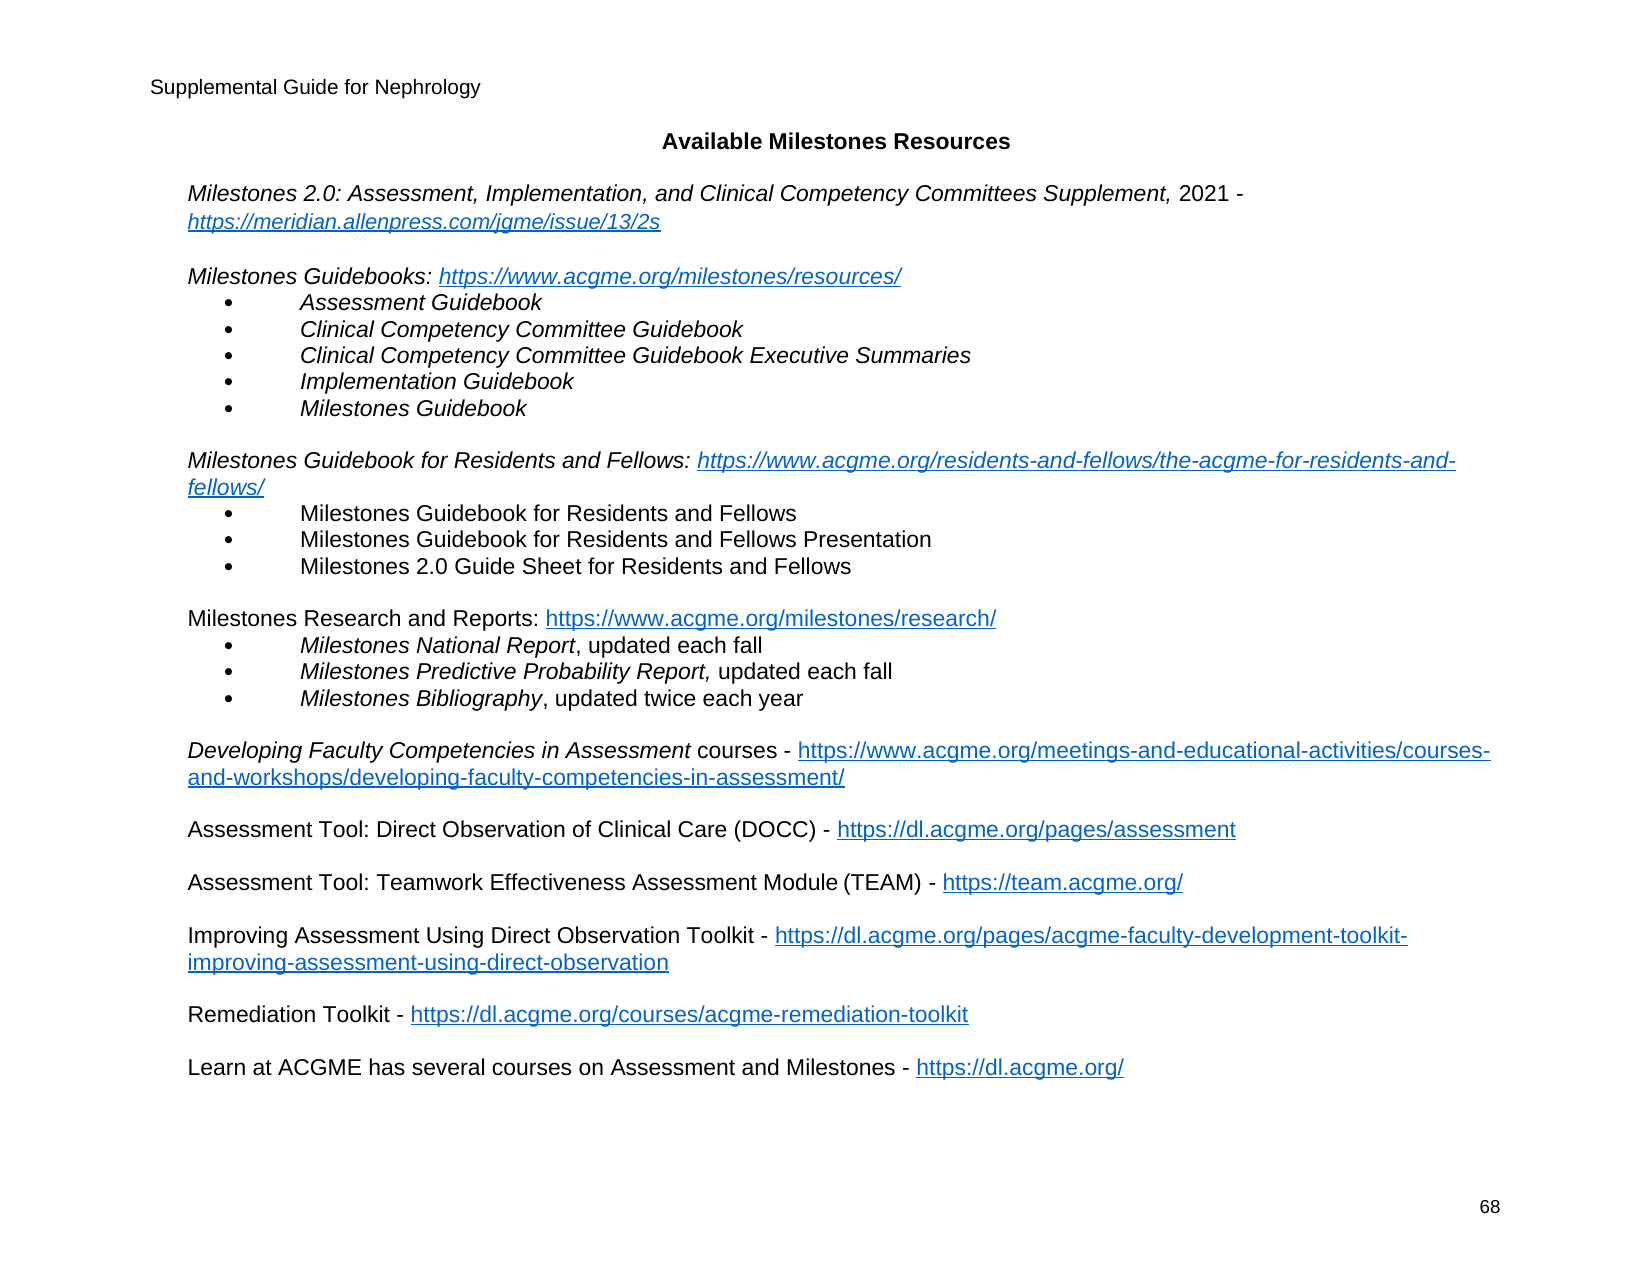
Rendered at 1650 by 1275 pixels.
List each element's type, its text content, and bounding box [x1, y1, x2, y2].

list Milestones Bibliography, updated twice each year [150, 684, 1500, 711]
list Milestones Guidebook [150, 394, 1500, 421]
text Milestones Guidebook for Residents and Fellows: https://www.acgme.org/residents-and-fellows/the-acgme-for-residents-and-fellows/ [187, 447, 1500, 500]
text Developing Faculty Competencies in Assessment courses - https://www.acgme.org/meetings-and-educational-activities/courses-and-workshops/developing-faculty-competencies-in-assessment/ [187, 737, 1500, 790]
list Milestones National Report, updated each fall [150, 632, 1500, 658]
text Assessment Tool: Direct Observation of Clinical Care (DOCC) - https://dl.acgme.org/pages/assessment [187, 816, 1500, 843]
list Milestones 2.0 Guide Sheet for Residents and Fellows [150, 553, 1500, 579]
list Assessment Guidebook [150, 289, 1500, 316]
text Available Milestones Resources [187, 128, 1500, 154]
text Remediation Toolkit - https://dl.acgme.org/courses/acgme-remediation-toolkit [187, 1001, 1500, 1028]
text Improving Assessment Using Direct Observation Toolkit - https://dl.acgme.org/pages/acgme-faculty-development-toolkit-improving-assessment-using-direct-observation [187, 922, 1500, 975]
list Clinical Competency Committee Guidebook Executive Summaries [150, 342, 1500, 368]
list Milestones Guidebook for Residents and Fellows [150, 500, 1500, 526]
text Learn at ACGME has several courses on Assessment and Milestones - https://dl.acgme.org/ [150, 1054, 1500, 1080]
text Assessment Tool: Teamwork Effectiveness Assessment Module (TEAM) - https://team.acgme.org/ [187, 869, 1500, 896]
text Milestones Guidebooks: https://www.acgme.org/milestones/resources/ [187, 263, 1500, 289]
list Milestones Guidebook for Residents and Fellows Presentation [150, 526, 1500, 553]
list Implementation Guidebook [150, 368, 1500, 394]
list Clinical Competency Committee Guidebook [150, 316, 1500, 342]
text Milestones 2.0: Assessment, Implementation, and Clinical Competency Committees Supplement, 2021 - https://meridian.allenpress.com/jgme/issue/13/2s [187, 180, 1500, 235]
text Milestones Research and Reports: https://www.acgme.org/milestones/research/ [187, 605, 1500, 632]
list Milestones Predictive Probability Report, updated each fall [150, 658, 1500, 684]
